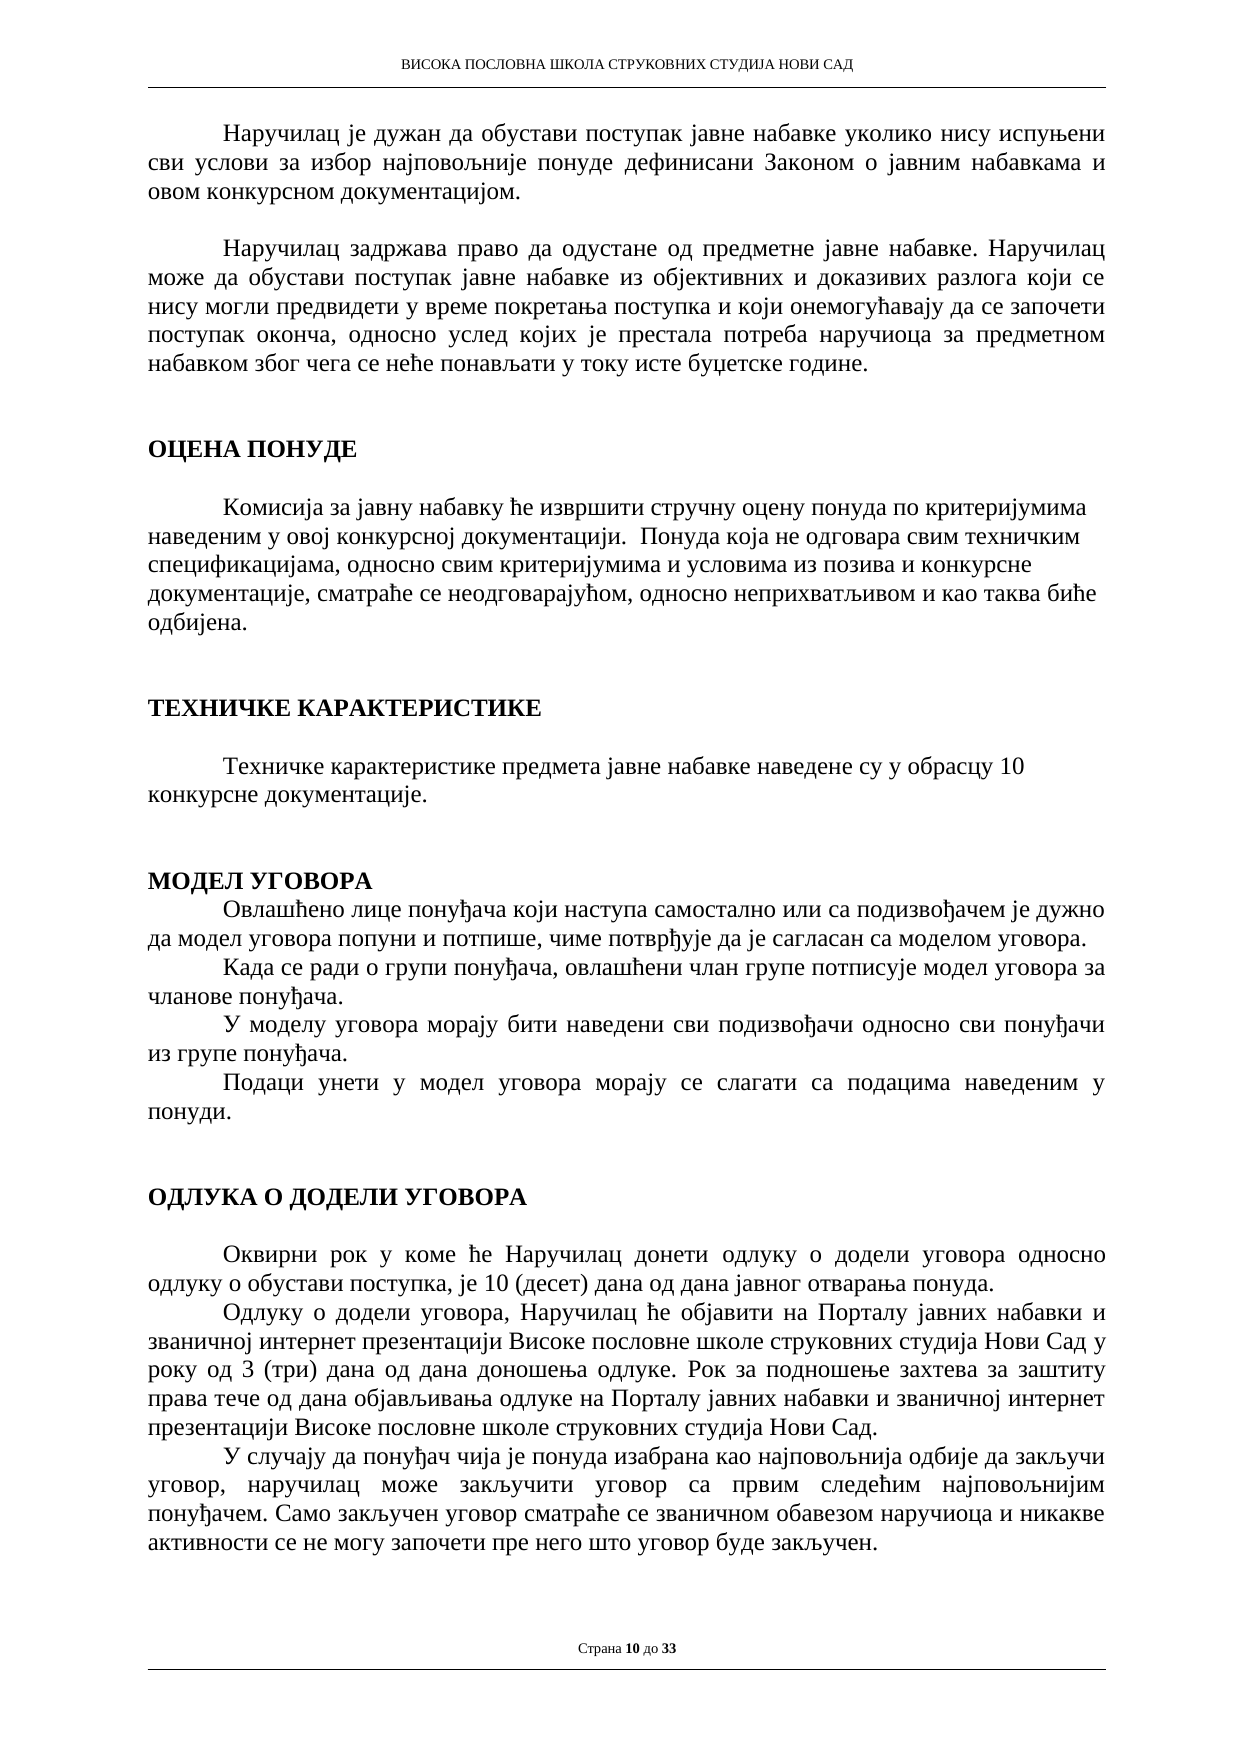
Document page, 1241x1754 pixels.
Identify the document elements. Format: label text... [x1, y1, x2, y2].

text Када се ради о групи понуђача, овлашћени члан групе потписује модел уговора за чланове понуђача. [148, 952, 1106, 1009]
text У случају да понуђач чија је понуда изабрана као најповољнија одбије да закључи уговор, наручилац може закључити уговор са првим следећим најповољнијим понуђачем. Само закључен уговор сматраће се званичном обавезом наручиоца и никакве активности се не могу започети пре него што уговор буде закључен. [148, 1441, 1106, 1556]
text ТЕХНИЧКЕ КАРАКТЕРИСТИКЕ [148, 693, 1106, 722]
text МОДЕЛ УГОВОРА [148, 866, 1106, 894]
text Подаци унети у модел уговора морају се слагати са подацима наведеним у понуди. [148, 1067, 1106, 1124]
text Оквирни рок у коме ће Наручилац донети одлуку о додели уговора односно одлуку о обустави поступка, је 10 (десет) дана од дана јавног отварања понуда. [148, 1239, 1106, 1297]
text Комисија за јавну набавку ће извршити стручну оцену понуда по критеријумима наведеним у овој конкурсној документацији. Понуда која не одговара свим техничким спецификацијама, односно свим критеријумима и условима из позива и конкурсне документације, сматраће се неодговарајућом, односно неприхватљивом и као таква биће одбијена. [148, 492, 1106, 636]
text Одлуку о додели уговора, Наручилац ће објавити на Порталу јавних набавки и званичној интернет презентацији Високе пословне школе струковних студија Нови Сад у року од 3 (три) дана од дана доношења одлуке. Рок за подношење захтева за заштиту права тече од дана објављивања одлуке на Порталу јавних набавки и званичној интернет презентацији Високе пословне школе струковних студија Нови Сад. [148, 1297, 1106, 1441]
text Наручилац задржава право да одустане од предметне јавне набавке. Наручилац може да обустави поступак јавне набавке из објективних и доказивих разлога који се нису могли предвидети у време покретања поступка и који онемогућавају да се започети поступак оконча, односно услед којих је престала потреба наручиоца за предметном набавком због чега се неће понављати у току исте буџетске године. [148, 233, 1106, 377]
text Наручилац је дужан да обустави поступак јавне набавке уколико нису испуњени сви услови за избор најповољније понуде дефинисани Законом о јавним набавкама и овом конкурсном документацијом. [148, 118, 1106, 204]
text Овлашћено лице понуђача који наступа самостално или са подизвођачем је дужно да модел уговора попуни и потпише, чиме потврђује да је сагласан са моделом уговора. [148, 894, 1106, 952]
text ОЦЕНА ПОНУДЕ [148, 434, 1106, 463]
text У моделу уговора морају бити наведени сви подизвођачи односно сви понуђачи из групе понуђача. [148, 1009, 1106, 1067]
text Техничке карактеристике предмета јавне набавке наведене су у обрасцу 10 конкурсне документације. [148, 751, 1106, 808]
text ОДЛУКА О ДОДЕЛИ УГОВОРА [148, 1182, 1106, 1211]
